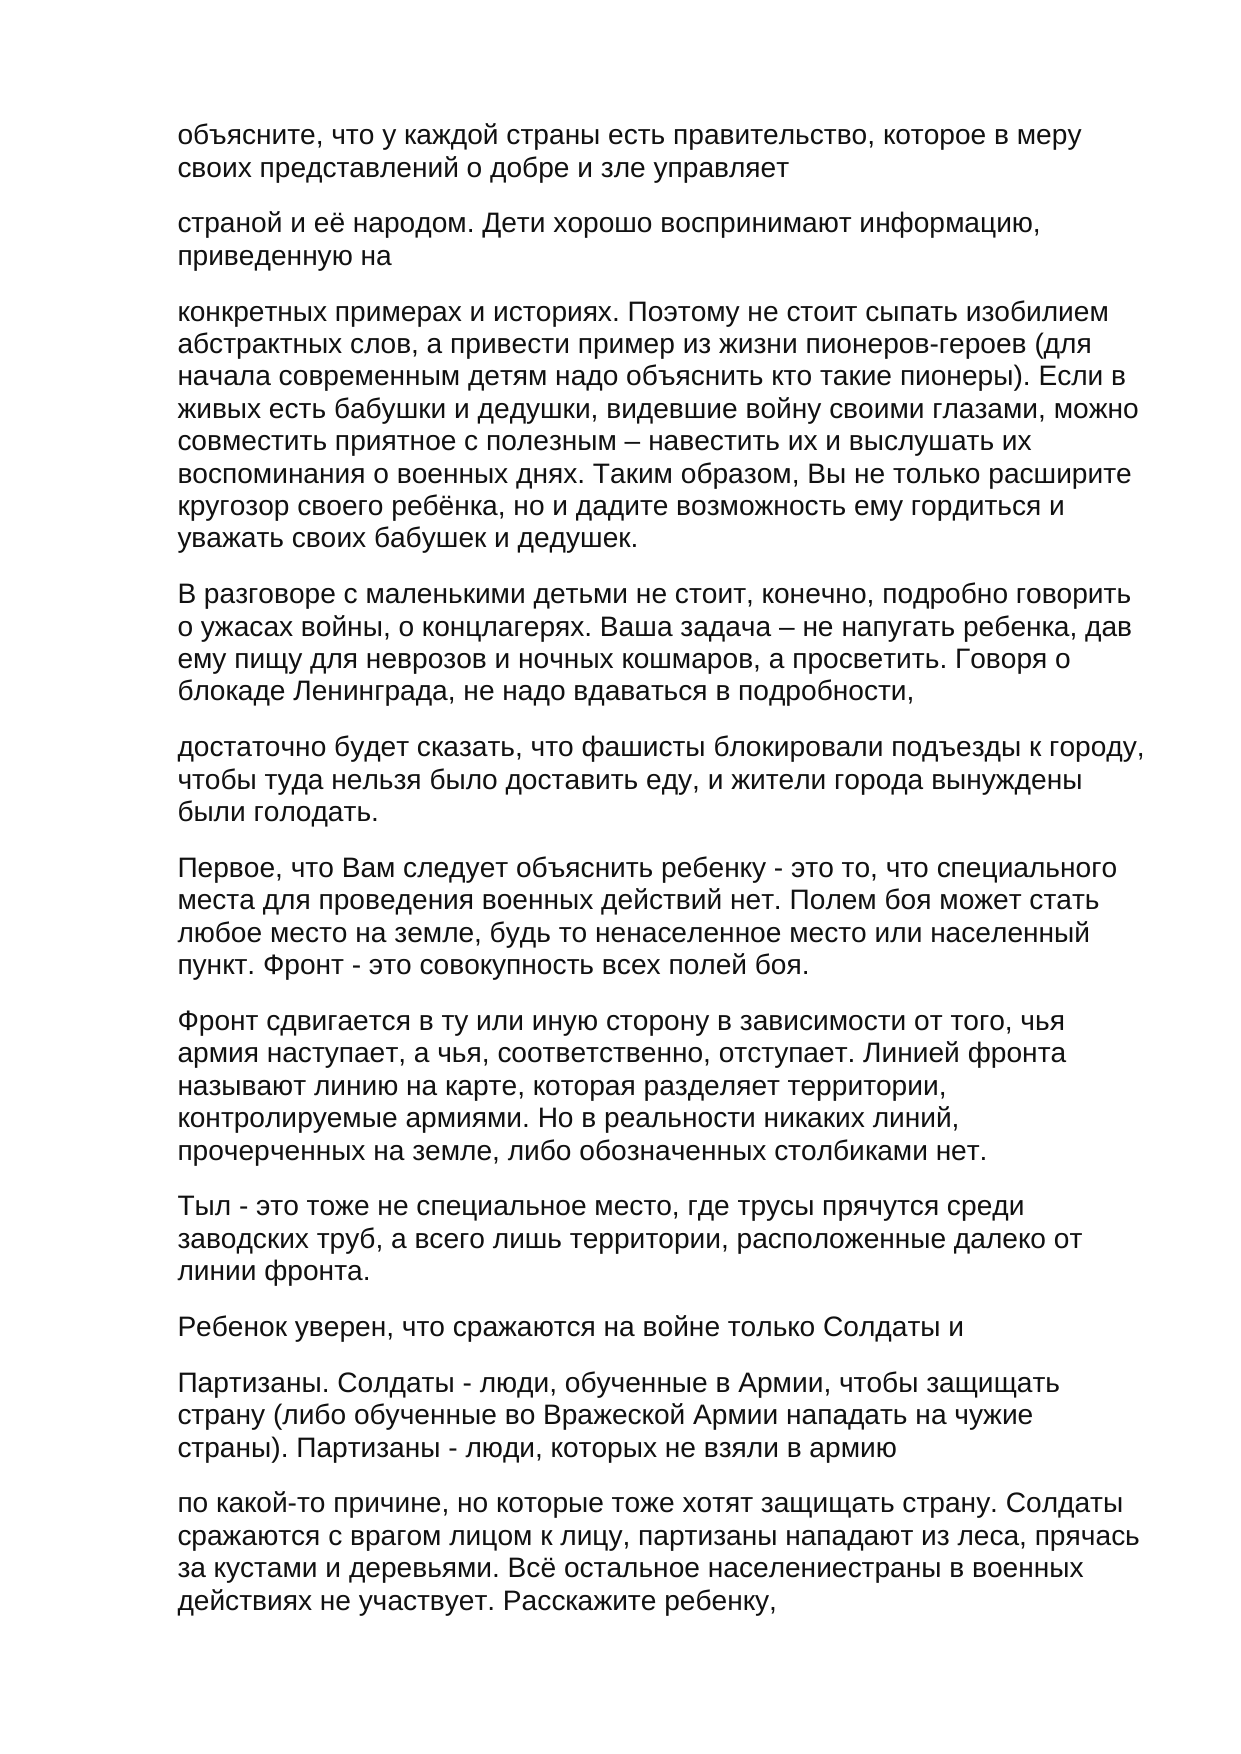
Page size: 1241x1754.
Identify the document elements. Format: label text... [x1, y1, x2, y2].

text Первое, что Вам следует объяснить ребенку - это то, что специального места для проведения военных действий нет. Полем боя может стать любое место на земле, будь то ненаселенное место или населенный пункт. Фронт - это совокупность всех полей боя. [177, 851, 1152, 980]
text В разговоре с маленькими детьми не стоит, конечно, подробно говорить о ужасах войны, о концлагерях. Ваша задача – не напугать ребенка, дав ему пищу для неврозов и ночных кошмаров, а просветить. Говоря о блокаде Ленинграда, не надо вдаваться в подробности, [177, 577, 1152, 707]
text Партизаны. Солдаты - люди, обученные в Армии, чтобы защищать страну (либо обученные во Вражеской Армии нападать на чужие страны). Партизаны - люди, которых не взяли в армию [177, 1366, 1152, 1463]
text Фронт сдвигается в ту или иную сторону в зависимости от того, чья армия наступает, а чья, соответственно, отступает. Линией фронта называют линию на карте, которая разделяет территории, контролируемые армиями. Но в реальности никаких линий, прочерченных на земле, либо обозначенных столбиками нет. [177, 1004, 1152, 1166]
text Тыл - это тоже не специальное место, где трусы прячутся среди заводских труб, а всего лишь территории, расположенные далеко от линии фронта. [177, 1189, 1152, 1286]
text конкретных примерах и историях. Поэтому не стоит сыпать изобилием абстрактных слов, а привести пример из жизни пионеров-героев (для начала современным детям надо объяснить кто такие пионеры). Если в живых есть бабушки и дедушки, видевшие войну своими глазами, можно совместить приятное с полезным – навестить их и выслушать их воспоминания о военных днях. Таким образом, Вы не только расширите кругозор своего ребёнка, но и дадите возможность ему гордиться и уважать своих бабушек и дедушек. [177, 294, 1152, 554]
text страной и её народом. Дети хорошо воспринимают информацию, приведенную на [177, 206, 1152, 271]
text по какой-то причине, но которые тоже хотят защищать страну. Солдаты сражаются с врагом лицом к лицу, партизаны нападают из леса, прячась за кустами и деревьями. Всё остальное населениестраны в военных действиях не участвует. Расскажите ребенку, [177, 1486, 1152, 1616]
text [177, 118, 1152, 183]
text Ребенок уверен, что сражаются на войне только Солдаты и [177, 1310, 1152, 1342]
text достаточно будет сказать, что фашисты блокировали подъезды к городу, чтобы туда нельзя было доставить еду, и жители города вынуждены были голодать. [177, 730, 1152, 827]
